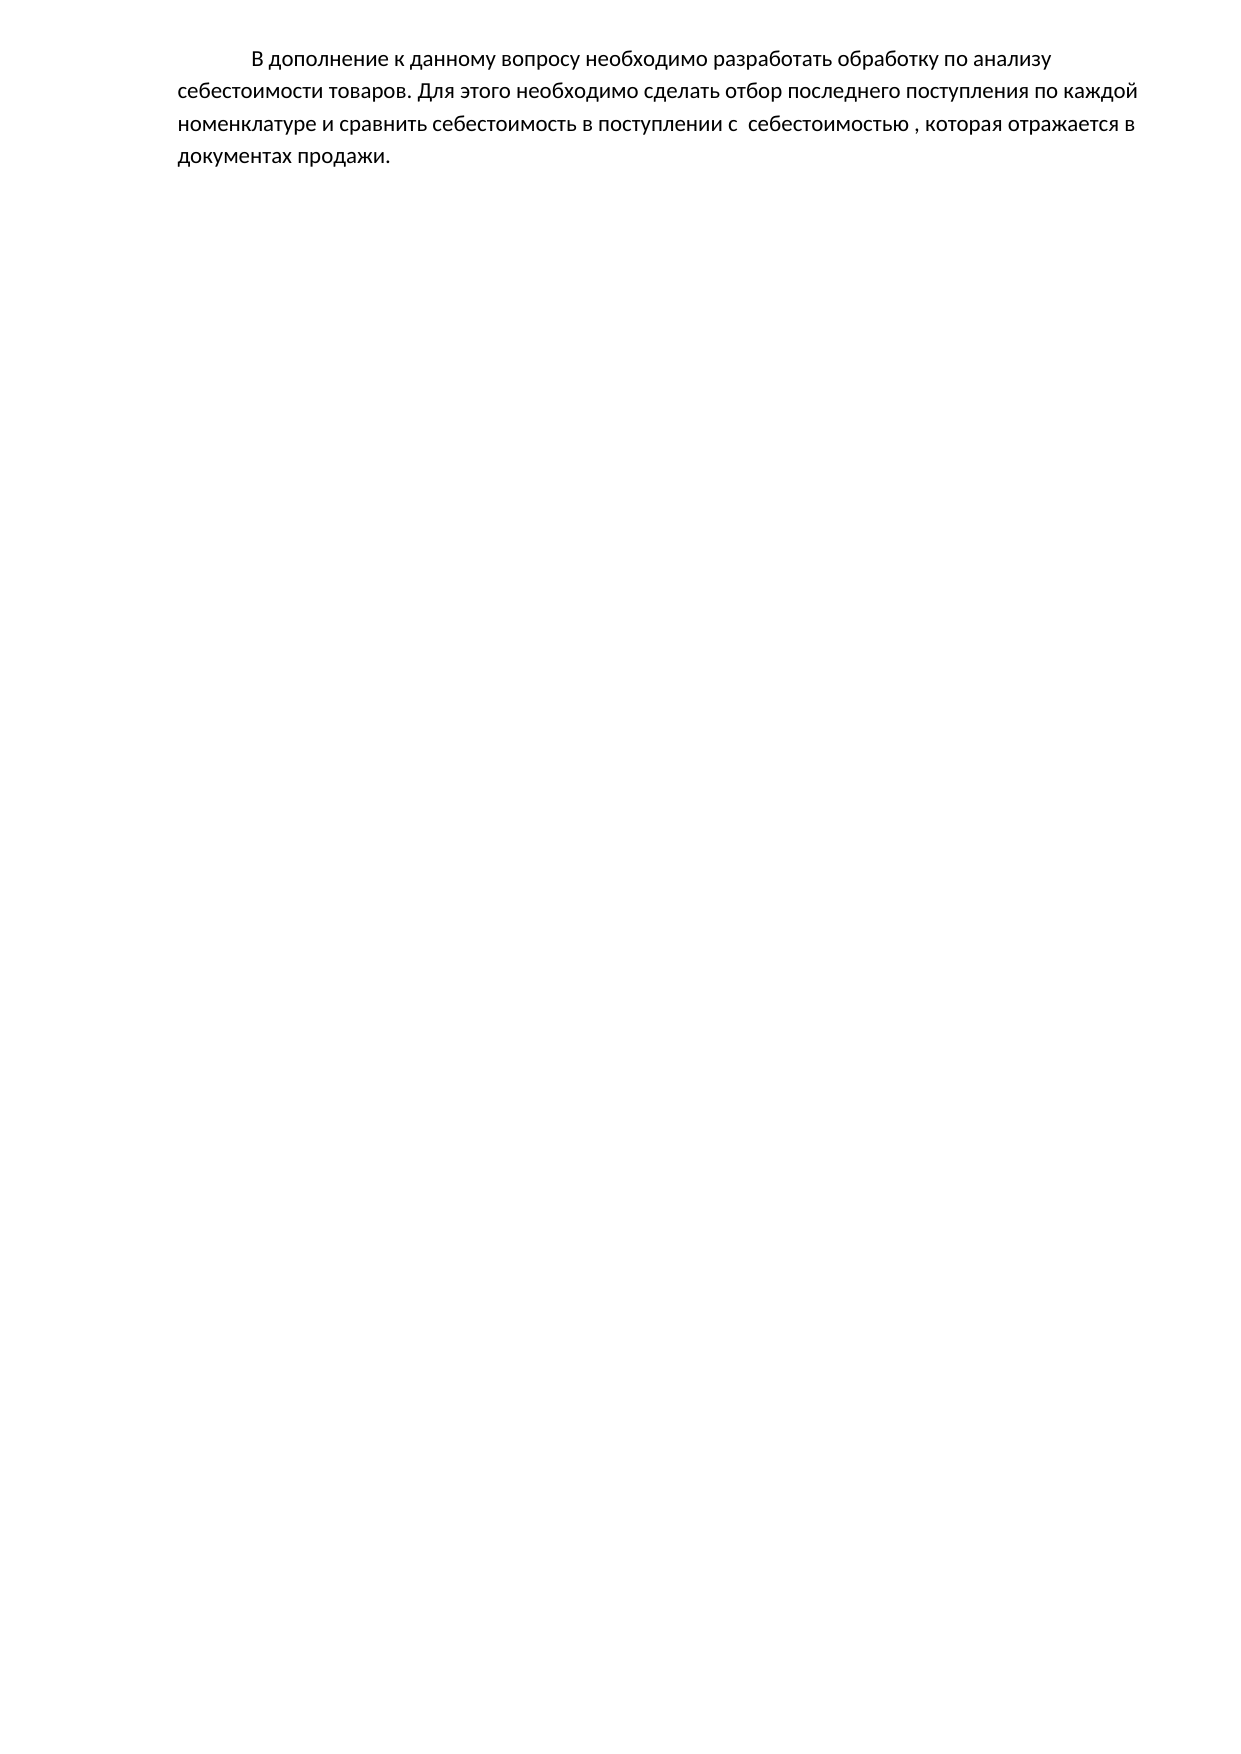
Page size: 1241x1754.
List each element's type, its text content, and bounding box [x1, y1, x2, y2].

text В дополнение к данному вопросу необходимо разработать обработку по анализу себестоимости товаров. Для этого необходимо сделать отбор последнего поступления по каждой номенклатуре и сравнить себестоимость в поступлении с себестоимостью , которая отражается в документах продажи. [177, 44, 1152, 169]
